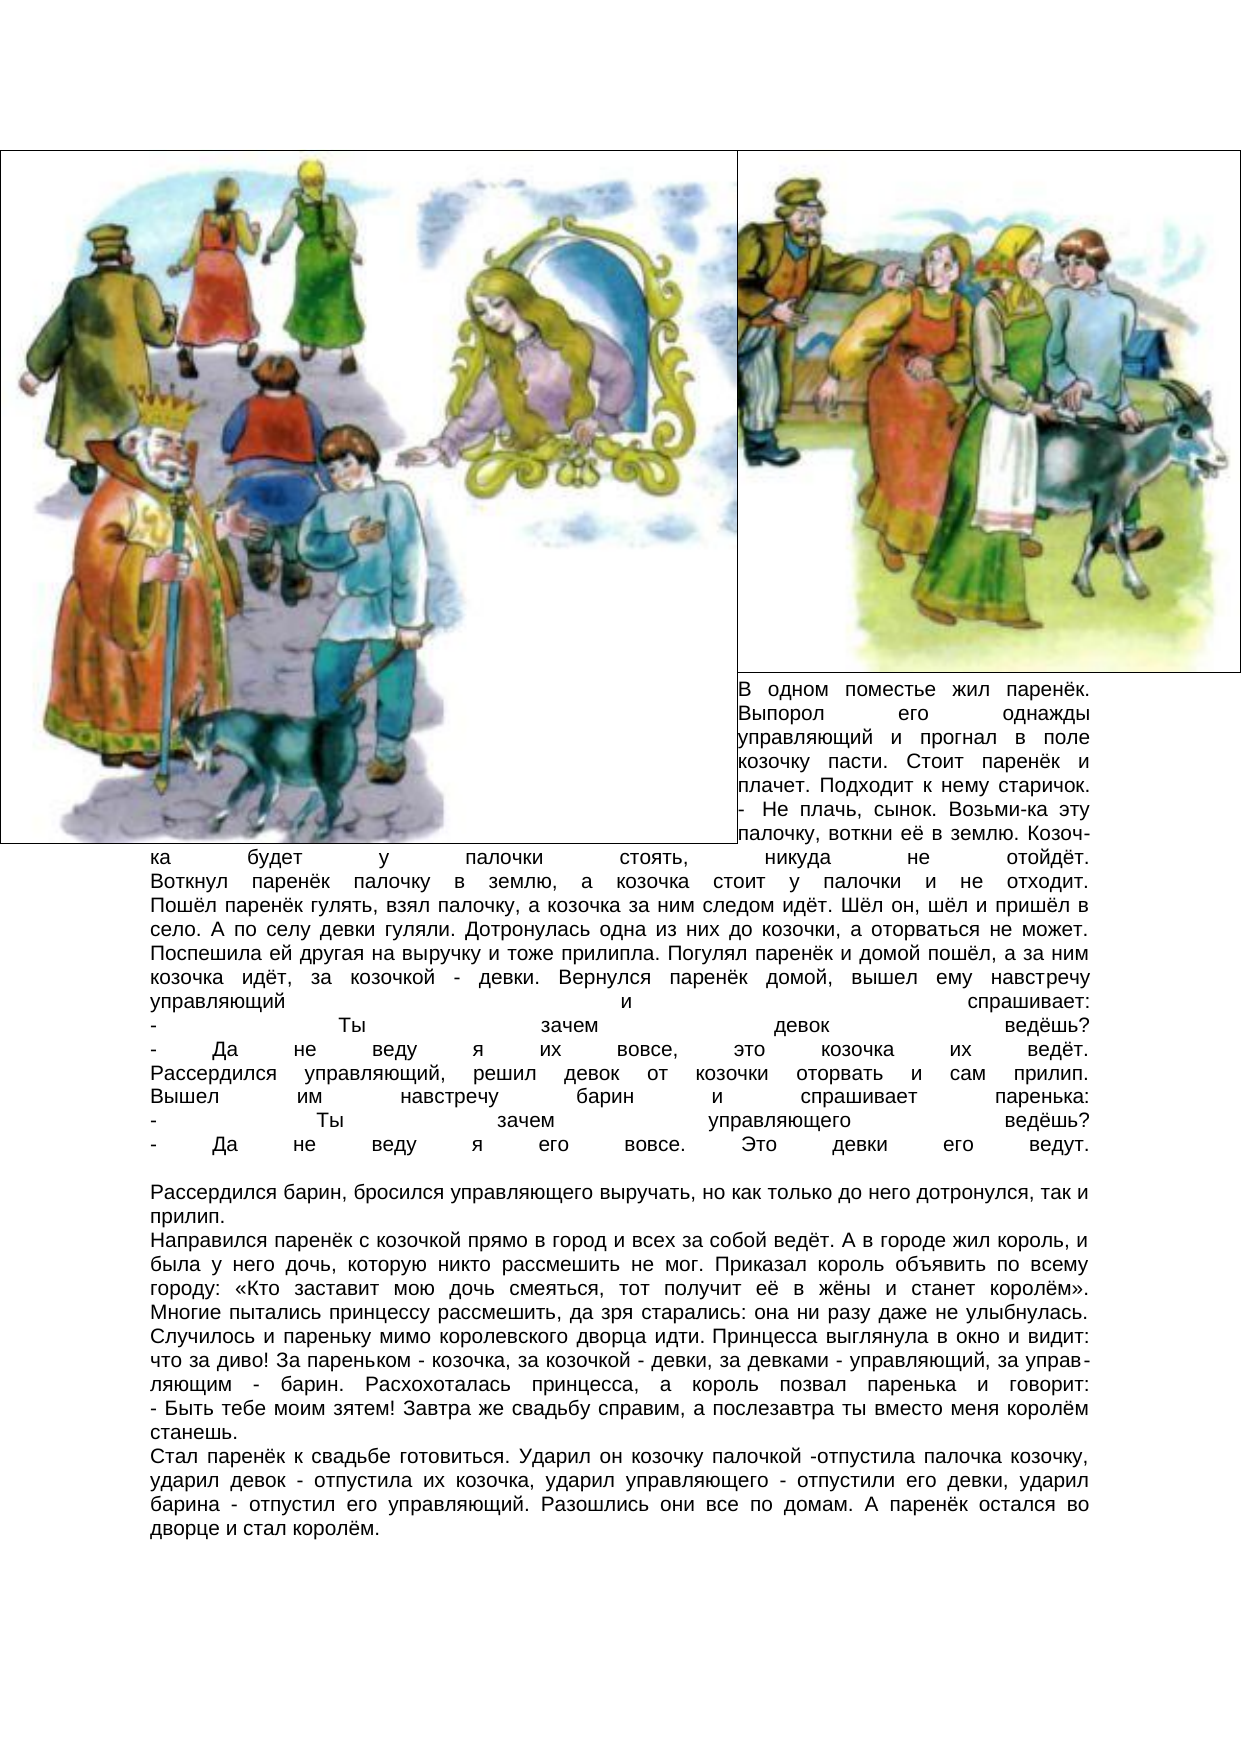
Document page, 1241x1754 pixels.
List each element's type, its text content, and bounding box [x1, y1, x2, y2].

text В одном поместье жил паренёк. Выпорол его однажды управляющий и прогнал в поле козочку пасти. Стоит паренёк и плачет. Подходит к не­му старичок.- Не плачь, сынок. Возьми-ка эту палочку, воткни её в землю. Козоч­ка будет у палочки стоять, никуда не отойдёт.Воткнул паренёк палочку в землю, а козочка стоит у палочки и не отходит.Пошёл паренёк гулять, взял палочку, а козочка за ним следом идёт. Шёл он, шёл и пришёл в село. А по селу девки гуляли. Дотронулась одна из них до козочки, а оторваться не может. Поспешила ей другая на вы­ручку и тоже прилипла. Погулял паренёк и домой пошёл, а за ним козоч­ка идёт, за козочкой - девки. Вернулся паренёк домой, вышел ему навст­речу управляющий и спрашивает:- Ты зачем девок ведёшь?- Да не веду я их вовсе, это козочка их ведёт.Рассердился управляющий, решил девок от козочки оторвать и сам прилип.Вышел им навстречу барин и спрашивает паренька:- Ты зачем управляющего ведёшь?- Да не веду я его вовсе. Это девки его ведут.Рассердился барин, бросился управляющего выручать, но как только до него дотронулся, так и прилип.Направился паренёк с козочкой прямо в город и всех за собой ведёт. А в городе жил король, и была у него дочь, которую никто рассмешить не мог. Приказал король объявить по всему городу: «Кто заставит мою дочь смеяться, тот получит её в жёны и станет королём».Многие пытались принцессу рассмешить, да зря старались: она ни разу даже не улыбнулась. Случилось и пареньку мимо королевского дворца идти. Принцесса выглянула в окно и видит: что за диво! За парень­ком - козочка, за козочкой - девки, за девками - управляющий, за управ­ляющим - барин. Расхохоталась принцесса, а король позвал паренька и говорит:- Быть тебе моим зятем! Завтра же свадьбу справим, а послезавтра ты вместо меня королём станешь.Стал паренёк к свадьбе готовиться. Ударил он козочку палочкой -отпустила палочка козочку, ударил девок - отпустила их козочка, ударил управляющего - отпустили его девки, ударил барина - отпустил его уп­равляющий. Разошлись они все по домам. А паренёк остался во дворце и стал королём. [150, 673, 1090, 1539]
picture [738, 151, 1240, 672]
picture [1, 151, 737, 843]
